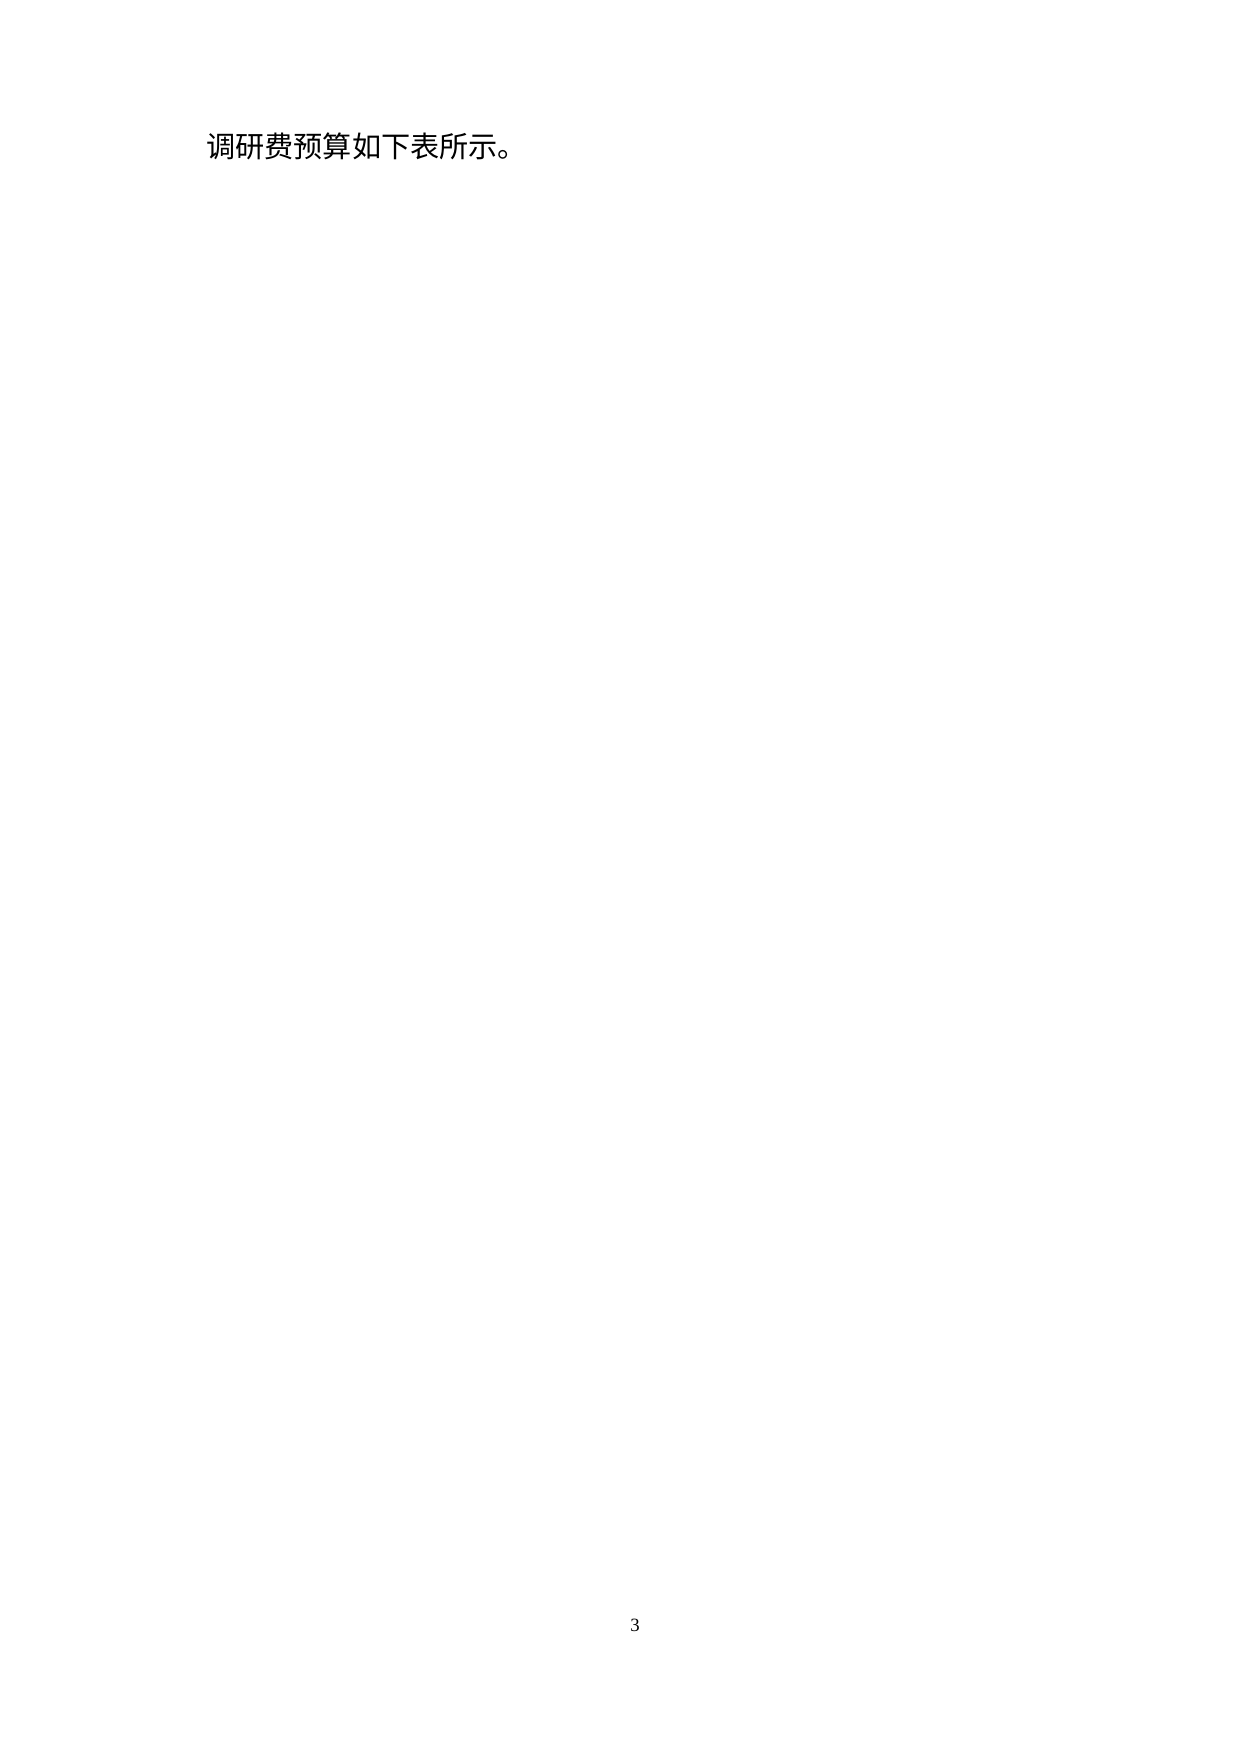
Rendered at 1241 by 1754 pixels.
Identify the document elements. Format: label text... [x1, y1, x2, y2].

text 调研费预算如下表所示。 [148, 119, 1122, 167]
